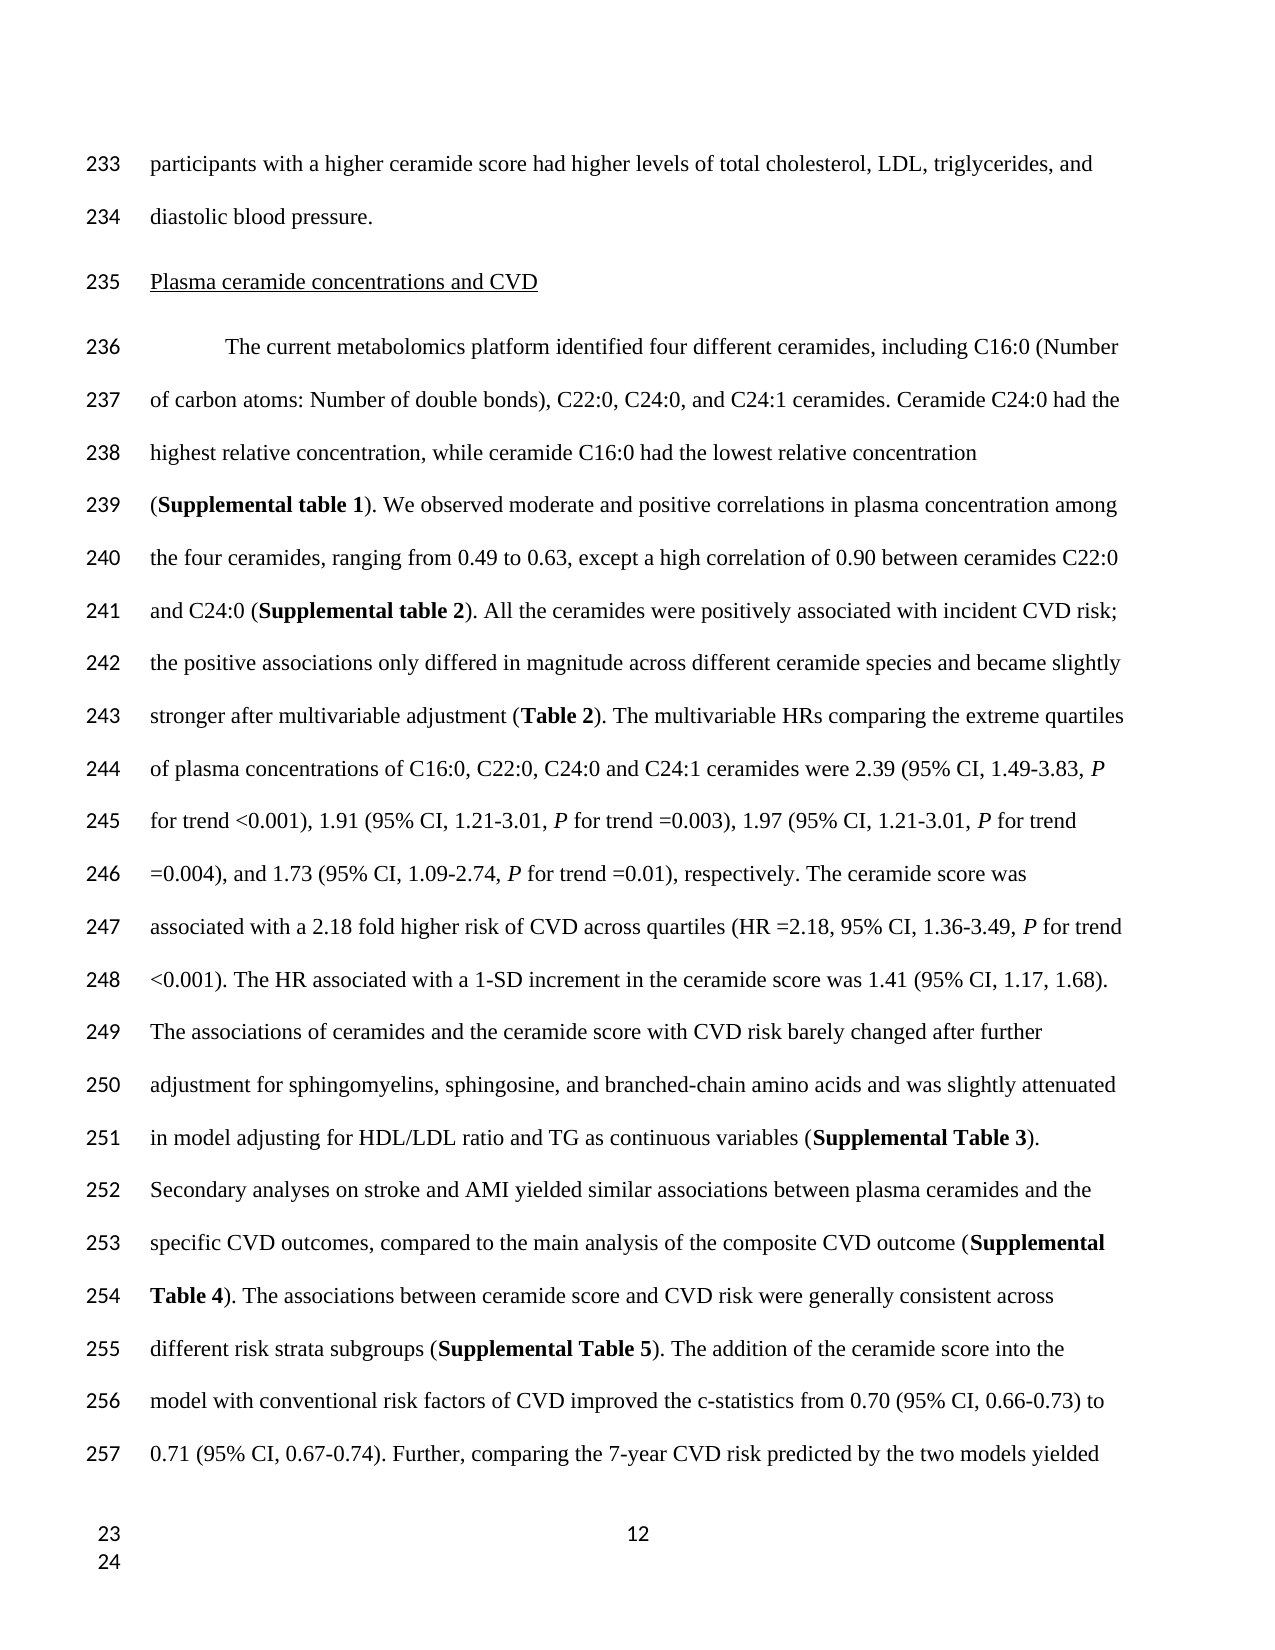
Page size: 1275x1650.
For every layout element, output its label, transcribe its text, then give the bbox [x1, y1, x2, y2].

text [150, 150, 1125, 229]
text Plasma ceramide concentrations and CVD [150, 268, 1125, 294]
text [150, 333, 1125, 1466]
